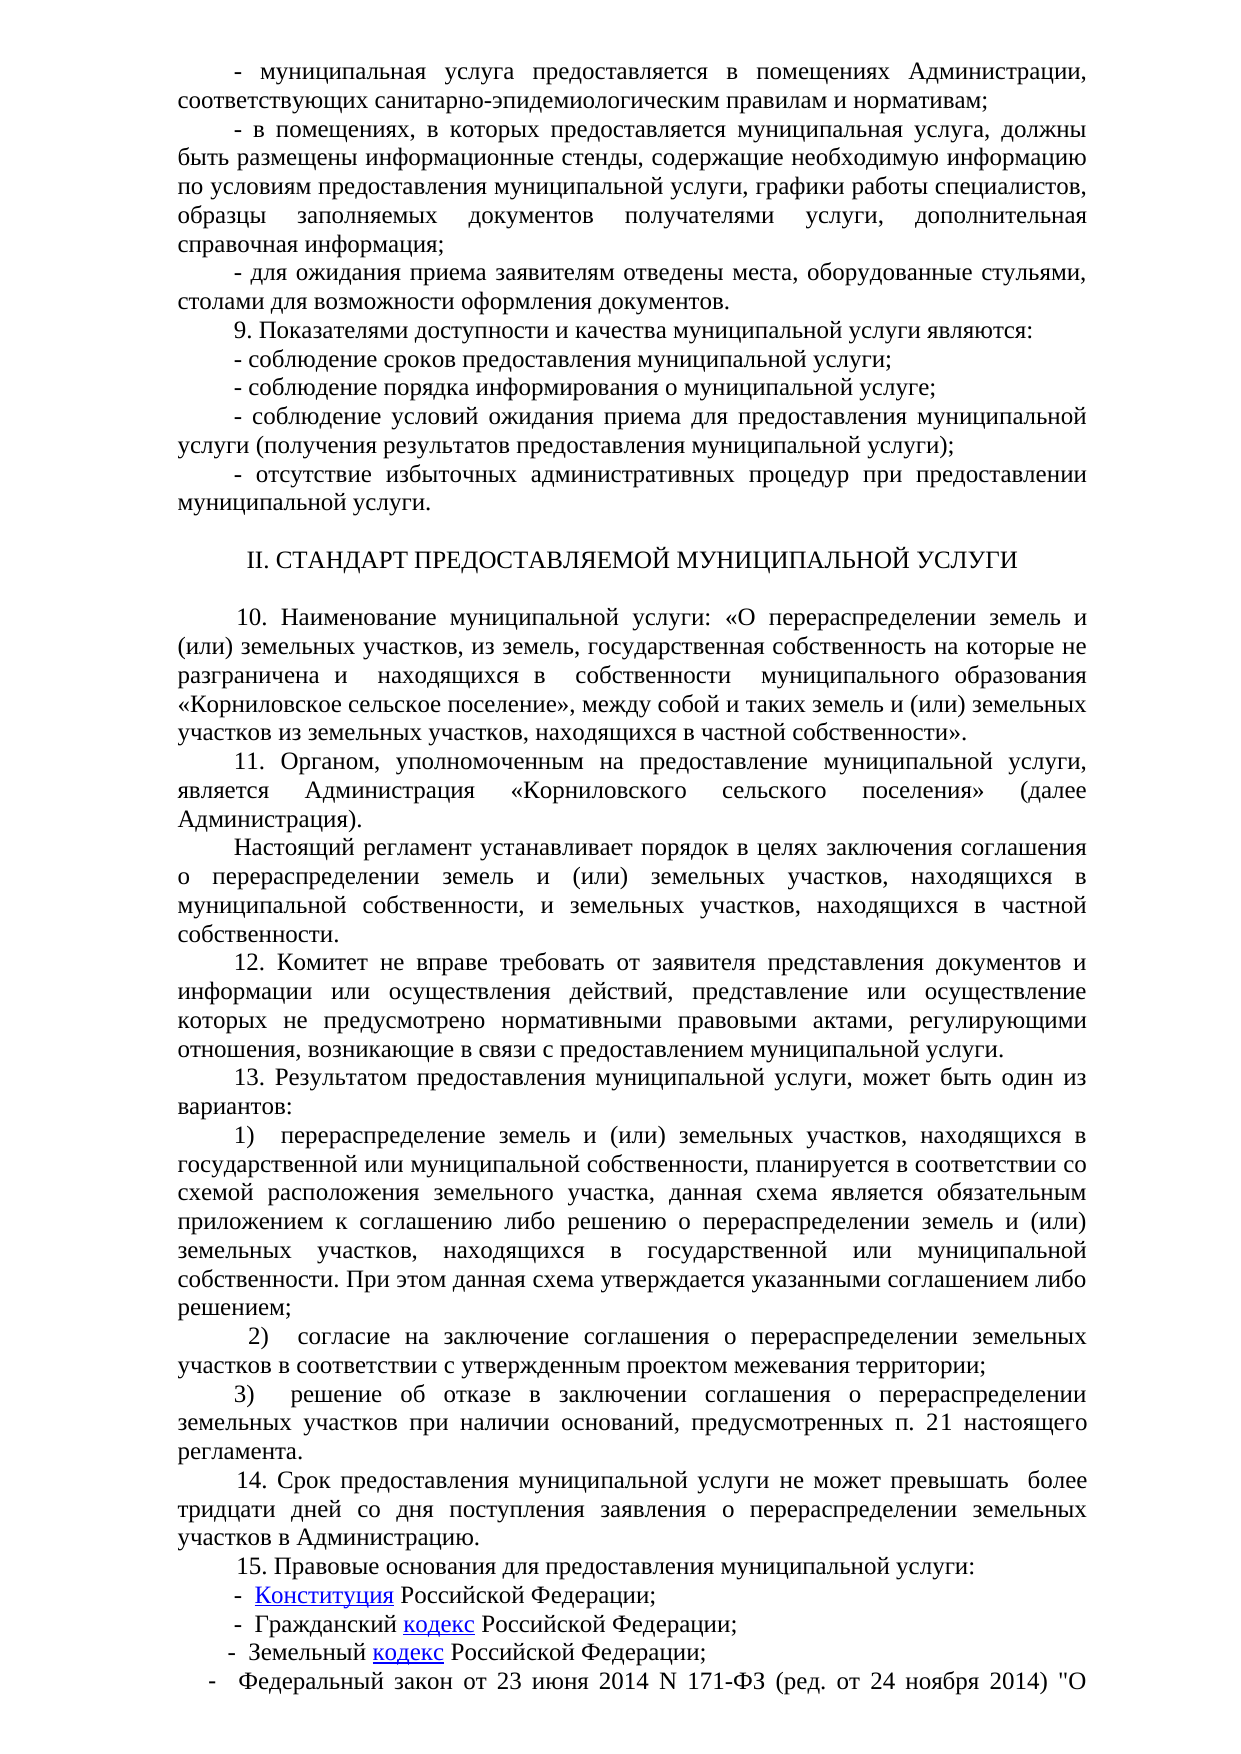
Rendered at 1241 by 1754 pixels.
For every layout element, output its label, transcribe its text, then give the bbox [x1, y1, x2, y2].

text 11. Органом, уполномоченным на предоставление муниципальной услуги, является Администрация «Корниловского сельского поселения» (далее Администрация). [177, 746, 1087, 832]
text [177, 1666, 1087, 1695]
text 10. Наименование муниципальной услуги: «О перераспределении земель и (или) земельных участков, из земель, государственная собственность на которые не разграничена и находящихся в собственности муниципального образования «Корниловское сельское поселение», между собой и таких земель и (или) земельных участков из земельных участков, находящихся в частной собственности». [177, 602, 1087, 746]
text Настоящий регламент устанавливает порядок в целях заключения соглашения о перераспределении земель и (или) земельных участков, находящихся в муниципальной собственности, и земельных участков, находящихся в частной собственности. [177, 832, 1087, 947]
text - Конституция Российской Федерации; [177, 1580, 1087, 1609]
text 15. Правовые основания для предоставления муниципальной услуги: [177, 1551, 1087, 1580]
text - в помещениях, в которых предоставляется муниципальная услуга, должны быть размещены информационные стенды, содержащие необходимую информацию по условиям предоставления муниципальной услуги, графики работы специалистов, образцы заполняемых документов получателями услуги, дополнительная справочная информация; [177, 114, 1087, 257]
text 12. Комитет не вправе требовать от заявителя представления документов и информации или осуществления действий, представление или осуществление которых не предусмотрено нормативными правовыми актами, регулирующими отношения, возникающие в связи с предоставлением муниципальной услуги. [177, 947, 1087, 1062]
text - муниципальная услуга предоставляется в помещениях Администрации, соответствующих санитарно-эпидемиологическим правилам и нормативам; [177, 56, 1087, 114]
text - соблюдение сроков предоставления муниципальной услуги; [177, 344, 1087, 372]
text - для ожидания приема заявителям отведены места, оборудованные стульями, столами для возможности оформления документов. [177, 257, 1087, 315]
text - соблюдение условий ожидания приема для предоставления муниципальной услуги (получения результатов предоставления муниципальной услуги); [177, 401, 1087, 459]
text - Земельный кодекс Российской Федерации; [177, 1637, 1087, 1666]
text 9. Показателями доступности и качества муниципальной услуги являются: [177, 315, 1087, 344]
text 1) перераспределение земель и (или) земельных участков, находящихся в государственной или муниципальной собственности, планируется в соответствии со схемой расположения земельного участка, данная схема является обязательным приложением к соглашению либо решению о перераспределении земель и (или) земельных участков, находящихся в государственной или муниципальной собственности. При этом данная схема утверждается указанными соглашением либо решением; [177, 1120, 1087, 1321]
text 13. Результатом предоставления муниципальной услуги, может быть один из вариантов: [177, 1062, 1087, 1120]
text - соблюдение порядка информирования о муниципальной услуге; [177, 372, 1087, 401]
text 3) решение об отказе в заключении соглашения о перераспределении земельных участков при наличии оснований, предусмотренных п. 21 настоящего регламента. [177, 1379, 1087, 1465]
text - Гражданский кодекс Российской Федерации; [177, 1609, 1087, 1637]
text II. СТАНДАРТ ПРЕДОСТАВЛЯЕМОЙ МУНИЦИПАЛЬНОЙ УСЛУГИ [177, 545, 1087, 574]
text 14. Срок предоставления муниципальной услуги не может превышать более тридцати дней со дня поступления заявления о перераспределении земельных участков в Администрацию. [177, 1465, 1087, 1551]
text 2) согласие на заключение соглашения о перераспределении земельных участков в соответствии с утвержденным проектом межевания территории; [177, 1321, 1087, 1379]
text - отсутствие избыточных административных процедур при предоставлении муниципальной услуги. [177, 459, 1087, 516]
